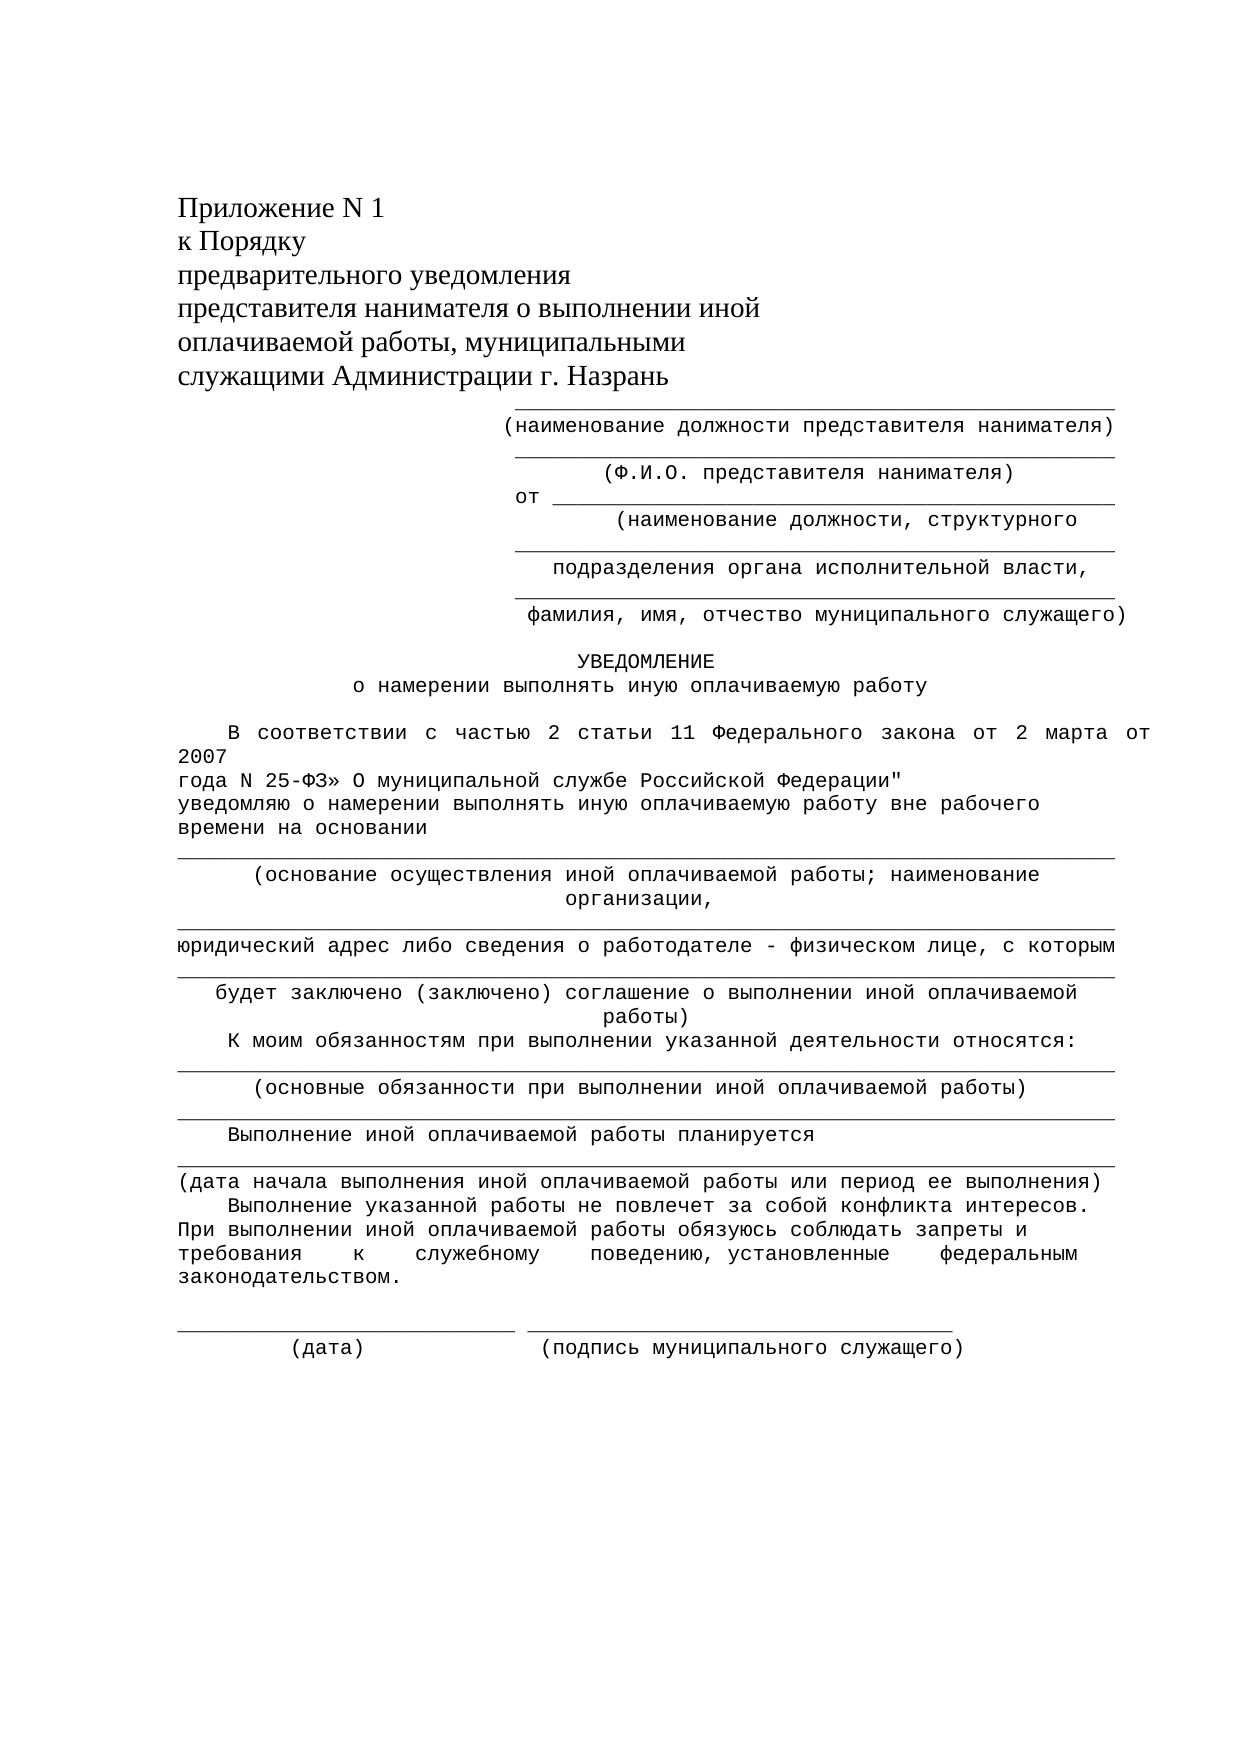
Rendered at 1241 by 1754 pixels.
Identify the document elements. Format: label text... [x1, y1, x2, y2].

text (дата) (подпись муниципального служащего) [177, 1337, 1152, 1361]
text УВЕДОМЛЕНИЕ [177, 651, 1152, 675]
text будет заключено (заключено) соглашение о выполнении иной оплачиваемой [177, 982, 1152, 1006]
text уведомляю о намерении выполнять иную оплачиваемую работу вне рабочего [177, 793, 1152, 817]
text (наименование должности представителя нанимателя) [177, 415, 1152, 438]
text (наименование должности, структурного [177, 509, 1152, 533]
text ___________________________________________________________________________ [177, 1053, 1152, 1077]
text фамилия, имя, отчество муниципального служащего) [177, 604, 1152, 628]
text предварительного уведомления [177, 257, 1152, 291]
text ___________________________ __________________________________ [177, 1313, 1152, 1337]
text представителя нанимателя о выполнении иной [177, 291, 1152, 324]
text ___________________________________________________________________________ [177, 1148, 1152, 1172]
text (Ф.И.О. представителя нанимателя) [177, 462, 1152, 486]
text ________________________________________________ [177, 391, 1152, 415]
text Приложение N 1 [177, 190, 1152, 223]
text ___________________________________________________________________________ [177, 841, 1152, 864]
text ___________________________________________________________________________ [177, 1101, 1152, 1124]
text служащими Администрации г. Назрань [177, 358, 1152, 391]
text от _____________________________________________ [177, 486, 1152, 509]
text требования к служебному поведению, установленные федеральным [177, 1242, 1152, 1266]
text подразделения органа исполнительной власти, [177, 557, 1152, 580]
text оплачиваемой работы, муниципальными [177, 324, 1152, 358]
text ________________________________________________ [177, 533, 1152, 557]
text ___________________________________________________________________________ [177, 911, 1152, 935]
text года N 25-ФЗ» О муниципальной службе Российской Федерации" [177, 769, 1152, 793]
text (основание осуществления иной оплачиваемой работы; наименование [177, 864, 1152, 888]
text ___________________________________________________________________________ [177, 959, 1152, 982]
text При выполнении иной оплачиваемой работы обязуюсь соблюдать запреты и [177, 1219, 1152, 1242]
text В соответствии с частью 2 статьи 11 Федерального закона от 2 марта от 2007 [177, 722, 1152, 769]
text работы) [177, 1006, 1152, 1030]
text (дата начала выполнения иной оплачиваемой работы или период ее выполнения) [177, 1172, 1152, 1195]
text К моим обязанностям при выполнении указанной деятельности относятся: [177, 1030, 1152, 1053]
text ________________________________________________ [177, 438, 1152, 462]
text (основные обязанности при выполнении иной оплачиваемой работы) [177, 1077, 1152, 1101]
text времени на основании [177, 817, 1152, 841]
text ________________________________________________ [177, 580, 1152, 604]
text юридический адрес либо сведения о работодателе - физическом лице, с которым [177, 935, 1152, 959]
text Выполнение иной оплачиваемой работы планируется [177, 1124, 1152, 1148]
text к Порядку [177, 223, 1152, 257]
text Выполнение указанной работы не повлечет за собой конфликта интересов. [177, 1195, 1152, 1219]
text законодательством. [177, 1266, 1152, 1290]
text организации, [177, 888, 1152, 911]
text о намерении выполнять иную оплачиваемую работу [177, 675, 1152, 699]
